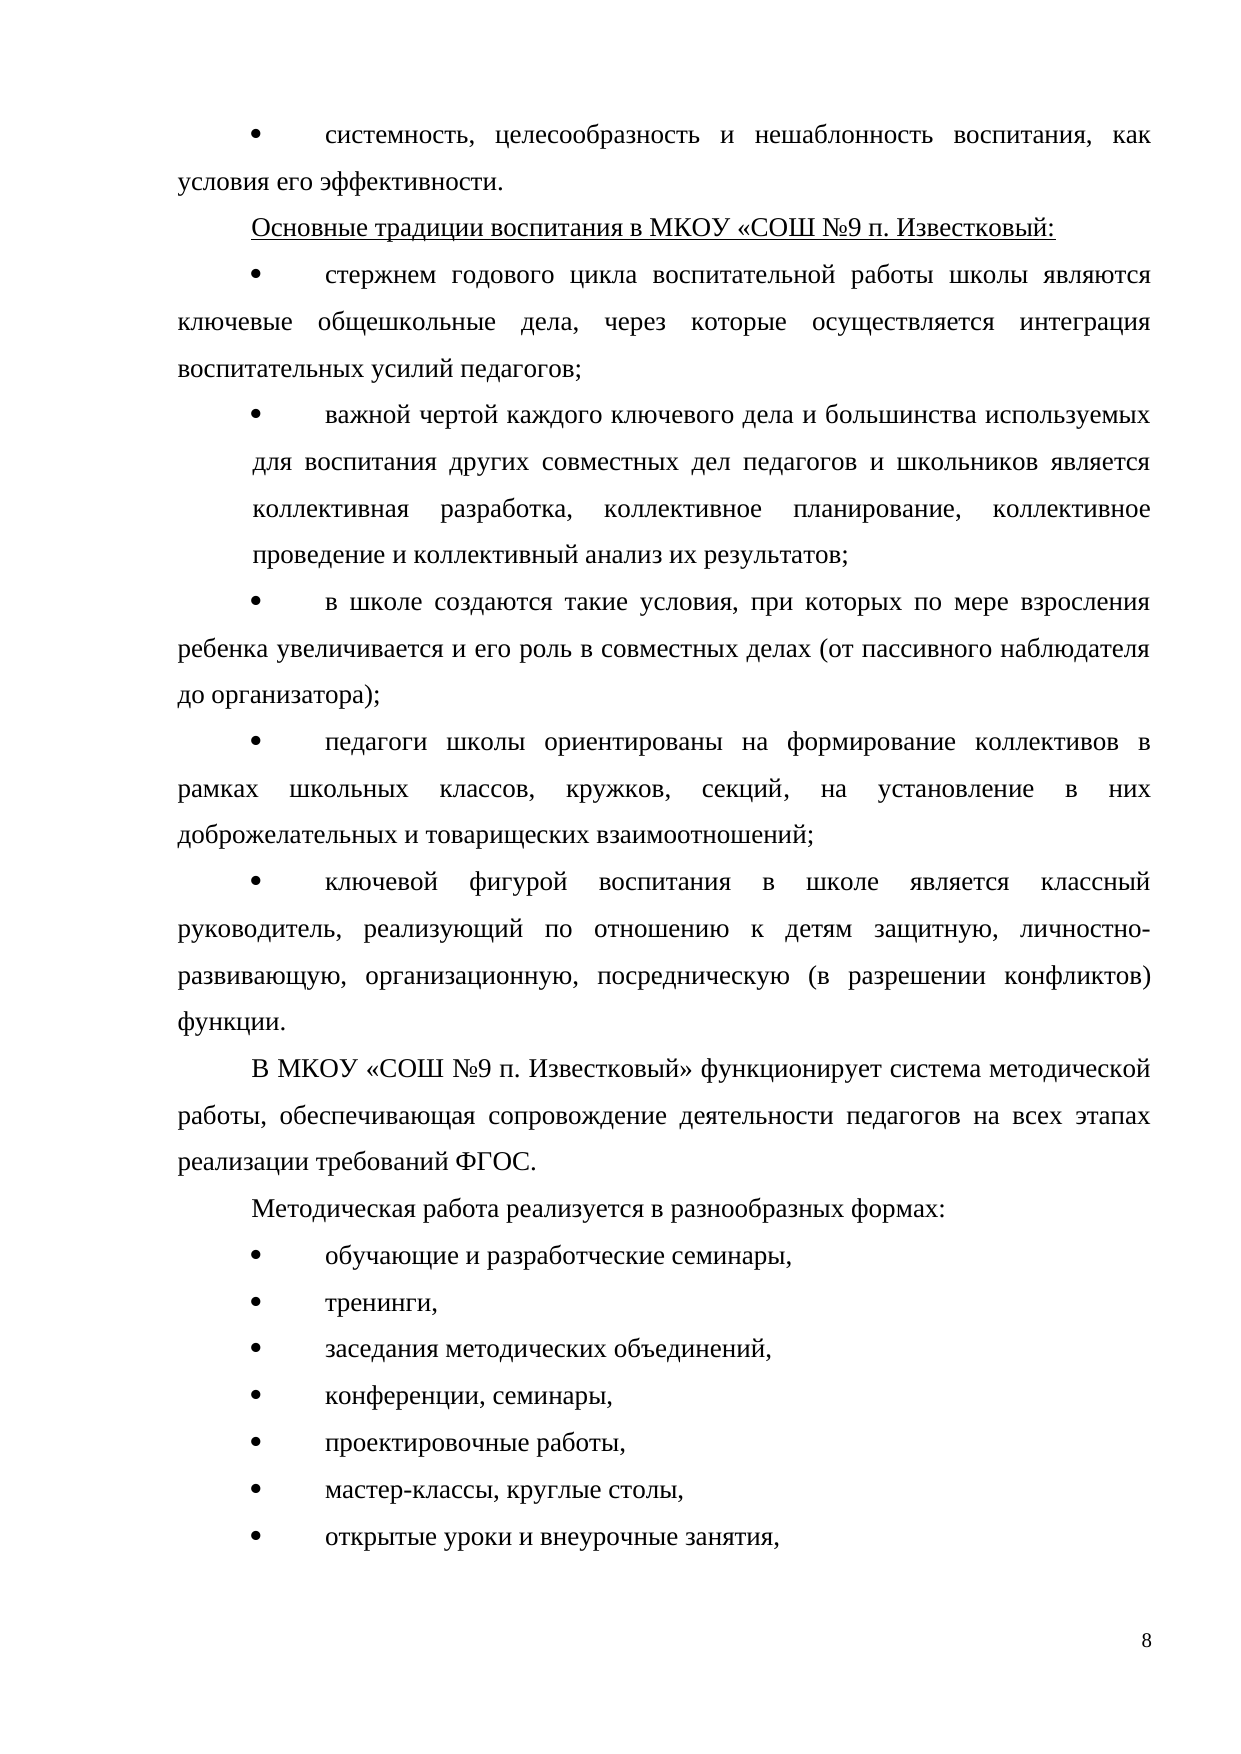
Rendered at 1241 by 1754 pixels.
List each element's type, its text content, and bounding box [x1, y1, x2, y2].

list важной чертой каждого ключевого дела и большинства используемых для воспитания других совместных дел педагогов и школьников является коллективная разработка, коллективное планирование, коллективное проведение и коллективный анализ их результатов; [251, 398, 1152, 569]
list обучающие и разработческие семинары, [177, 1239, 1152, 1270]
list системность, целесообразность и нешаблонность воспитания, как условия его эффективности. [177, 118, 1152, 196]
list тренинги, [177, 1286, 1152, 1317]
list в школе создаются такие условия, при которых по мере взросления ребенка увеличивается и его роль в совместных делах (от пассивного наблюдателя до организатора); [177, 585, 1152, 710]
list мастер-классы, круглые столы, [177, 1473, 1152, 1504]
list заседания методических объединений, [177, 1332, 1152, 1364]
list ключевой фигурой воспитания в школе является классный руководитель, реализующий по отношению к детям защитную, личностно- развивающую, организационную, посредническую (в разрешении конфликтов) функции. [177, 865, 1152, 1037]
text Методическая работа реализуется в разнообразных формах: [177, 1192, 1152, 1223]
text В МКОУ «СОШ №9 п. Известковый» функционирует система методической работы, обеспечивающая сопровождение деятельности педагогов на всех этапах реализации требований ФГОС. [177, 1052, 1152, 1177]
list конференции, семинары, [177, 1379, 1152, 1411]
list проектировочные работы, [177, 1426, 1152, 1457]
text Основные традиции воспитания в МКОУ «СОШ №9 п. Известковый: [177, 212, 1152, 243]
list открытые уроки и внеурочные занятия, [177, 1520, 1152, 1551]
list стержнем годового цикла воспитательной работы школы являются ключевые общешкольные дела, через которые осуществляется интеграция воспитательных усилий педагогов; [177, 258, 1152, 383]
list педагоги школы ориентированы на формирование коллективов в рамках школьных классов, кружков, секций, на установление в них доброжелательных и товарищеских взаимоотношений; [177, 725, 1152, 850]
